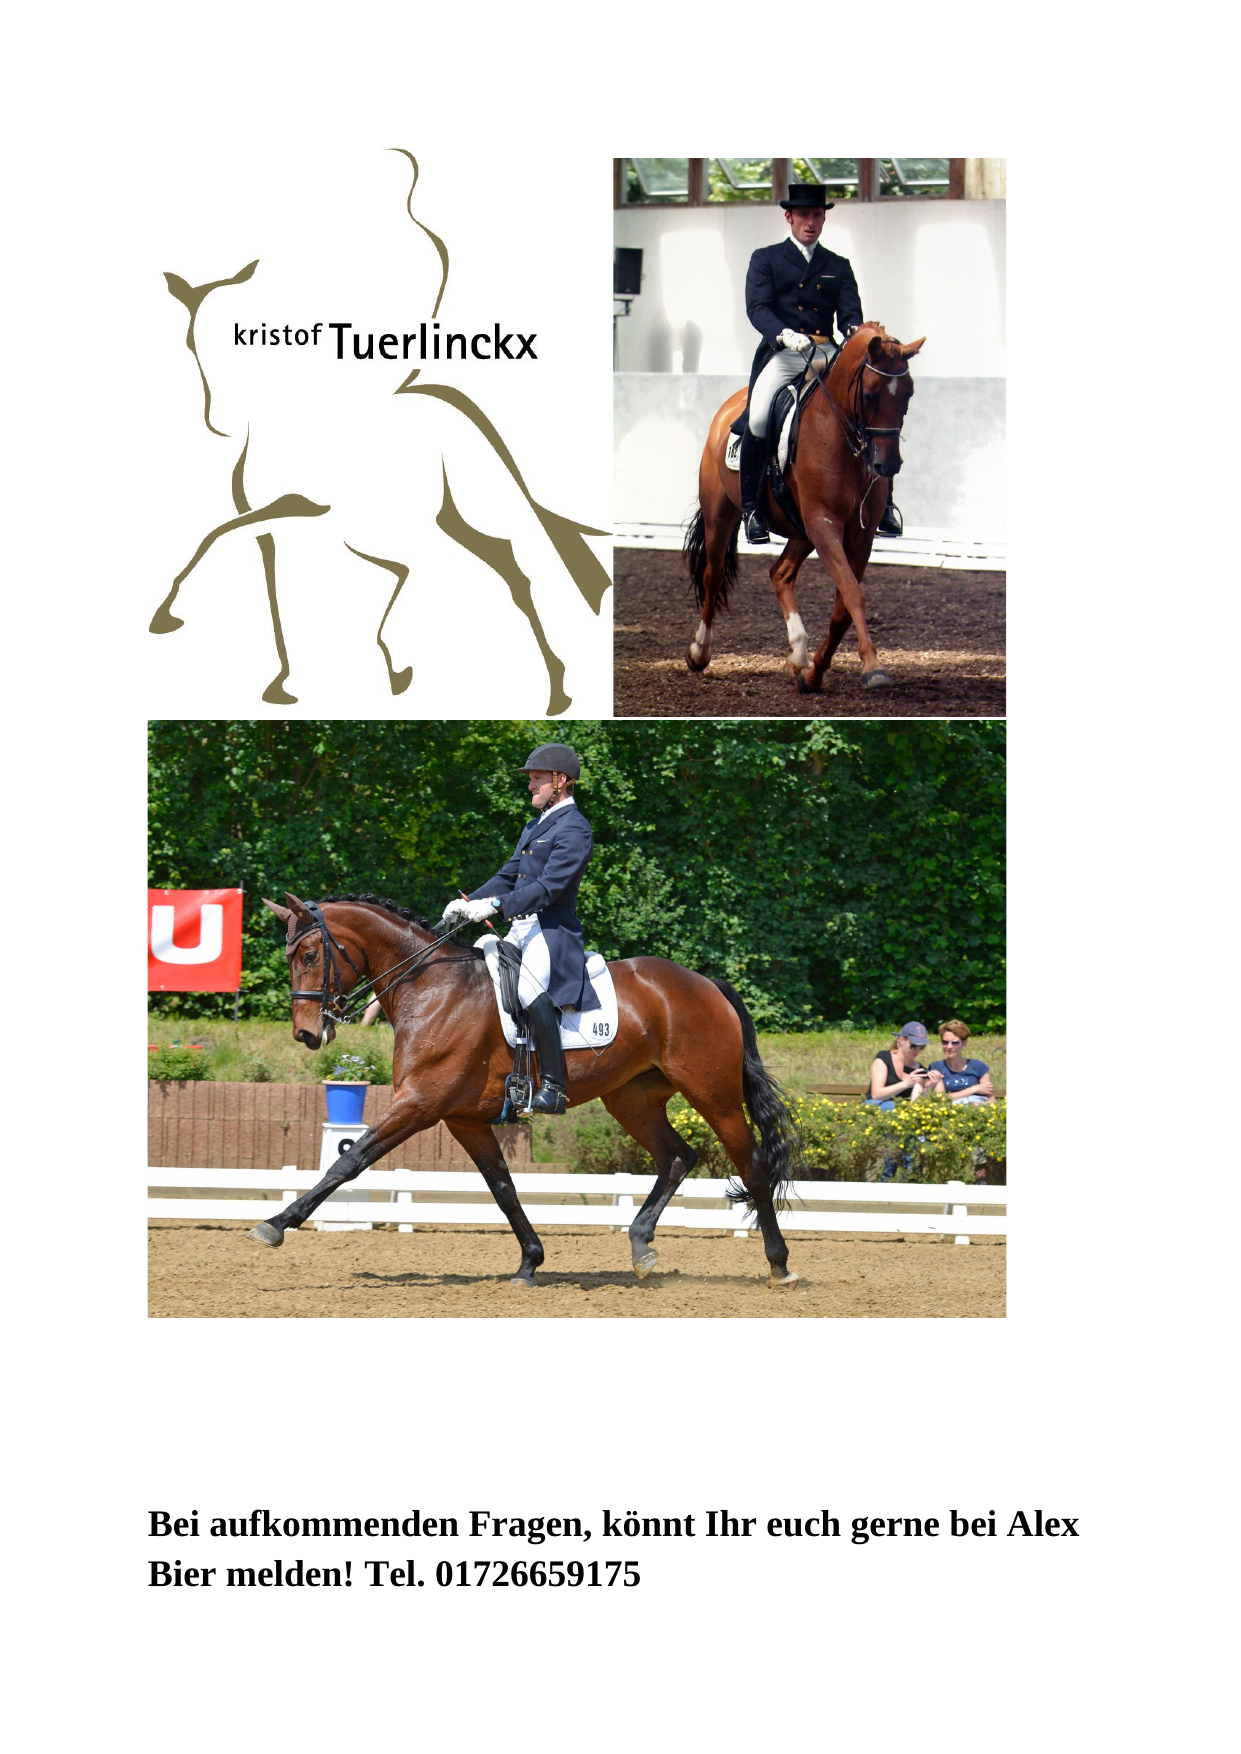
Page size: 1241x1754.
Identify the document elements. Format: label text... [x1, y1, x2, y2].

picture [147, 147, 1007, 717]
text Bei aufkommenden Fragen, könnt Ihr euch gerne bei Alex Bier melden! Tel. 01726659175 [148, 1502, 1093, 1594]
picture [147, 720, 1007, 1318]
